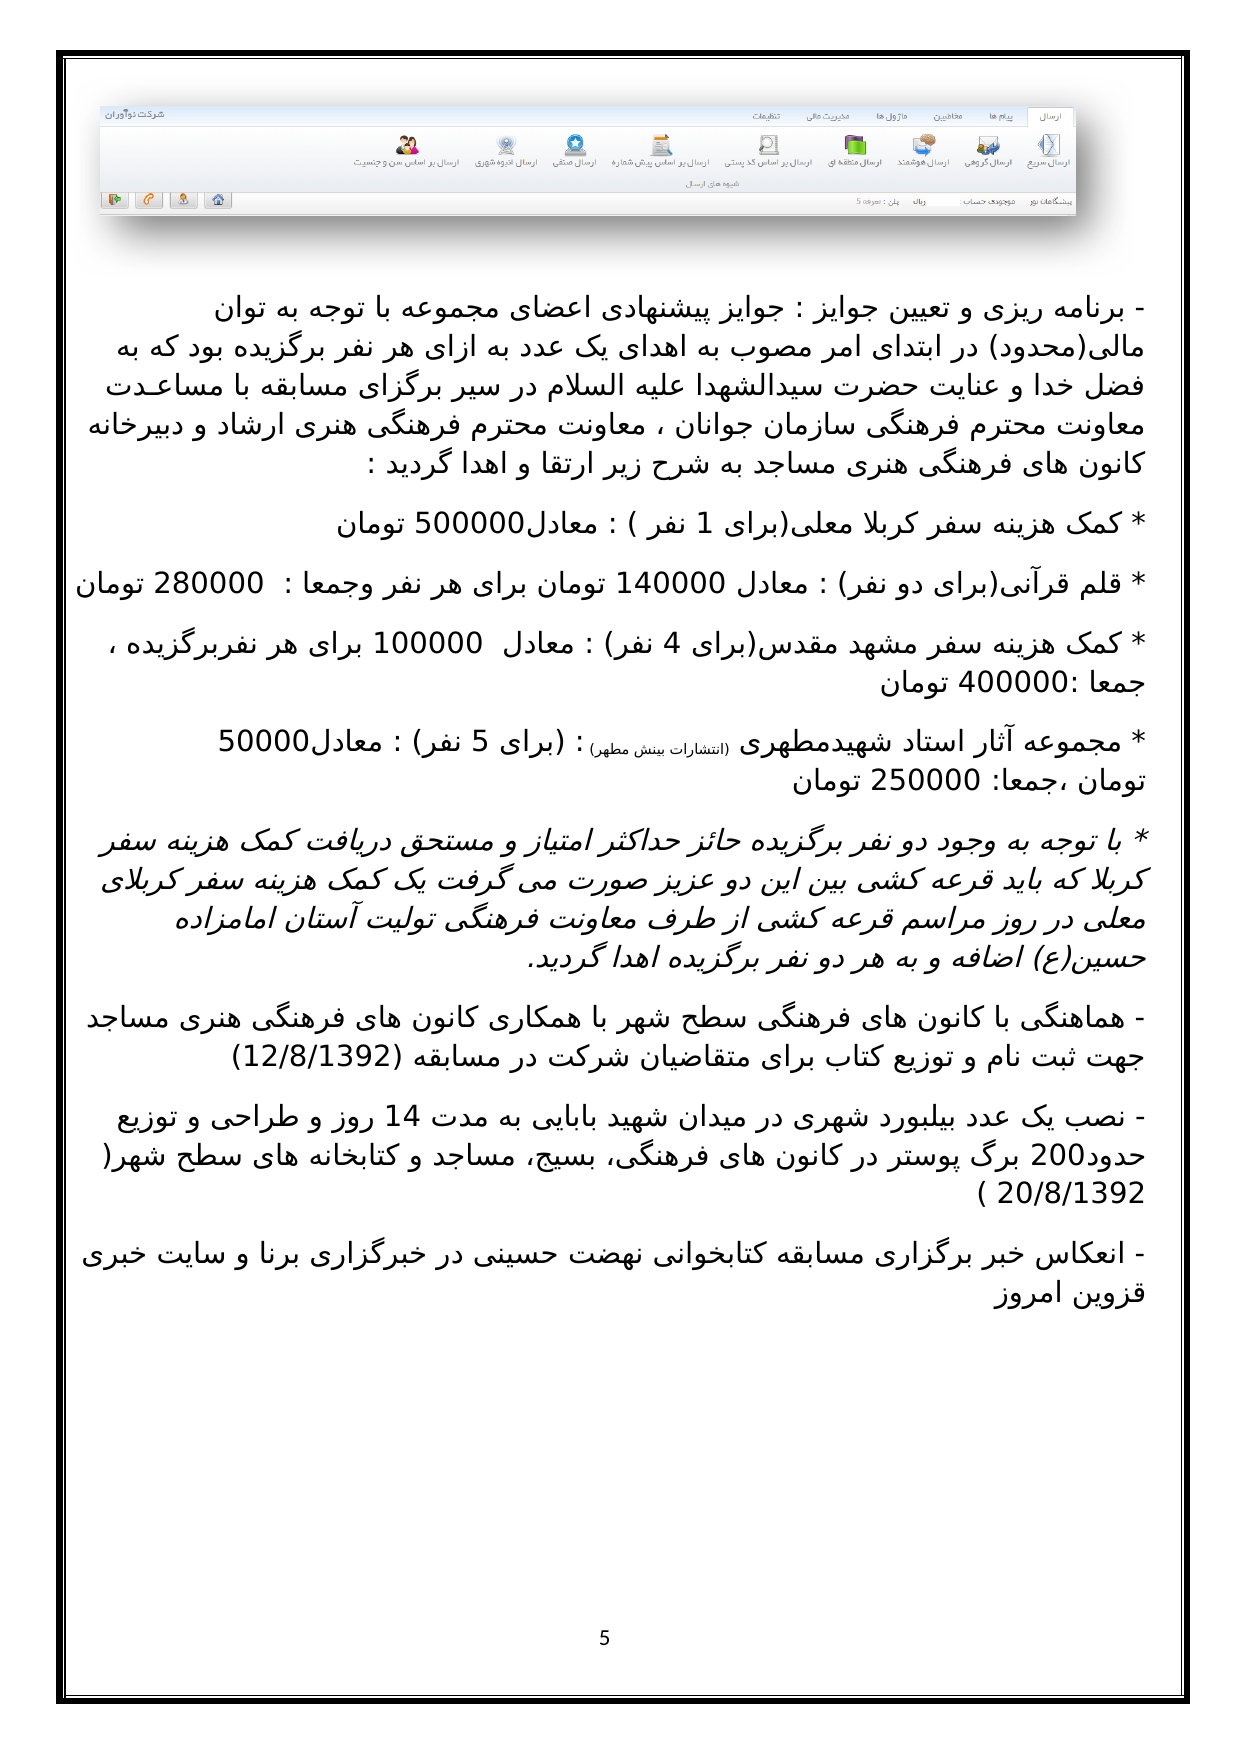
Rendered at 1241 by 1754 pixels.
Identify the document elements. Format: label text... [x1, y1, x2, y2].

text * کمک هزینه سفر کربلا معلی(برای 1 نفر ) : معادل500000 تومان [66, 506, 1146, 540]
text * کمک هزینه سفر مشهد مقدس(برای 4 نفر) : معادل 100000 برای هر نفربرگزیده ، جمعا :400000 تومان [66, 626, 1146, 699]
text * مجموعه آثار استاد شهیدمطهری (انتشارات بینش مطهر) : (برای 5 نفر) : معادل50000 تومان ،جمعا: 250000 تومان [66, 725, 1146, 798]
text * قلم قرآنی(برای دو نفر) : معادل 140000 تومان برای هر نفر وجمعا : 280000 تومان [66, 566, 1146, 600]
text - برنامه ریزی و تعیین جوایز : جوایز پیشنهادی اعضای مجموعه با توجه به توان مالی(محدود) در ابتدای امر مصوب به اهدای یک عدد به ازای هر نفر برگزیده بود که به فضل خدا و عنایت حضرت سیدالشهدا علیه السلام در سیر برگزای مسابقه با مساعـدت معاونت محترم فرهنگی سازمان جوانان ، معاونت محترم فرهنگی هنری ارشاد و دبیرخانه کانون های فرهنگی هنری مساجد به شرح زیر ارتقا و اهدا گردید : [66, 291, 1146, 481]
text - هماهنگی با کانون های فرهنگی سطح شهر با همکاری کانون های فرهنگی هنری مساجد جهت ثبت نام و توزیع کتاب برای متقاضیان شرکت در مسابقه (12/8/1392) [66, 1000, 1146, 1073]
text - انعکاس خبر برگزاری مسابقه کتابخوانی نهضت حسینی در خبرگزاری برنا و سایت خبری قزوین امروز [66, 1237, 1146, 1309]
picture [100, 106, 1076, 216]
text * با توجه به وجود دو نفر برگزیده حائز حداکثر امتیاز و مستحق دریافت کمک هزینه سفر کربلا که باید قرعه کشی بین این دو عزیز صورت می گرفت یک کمک هزینه سفر کربلای معلی در روز مراسم قرعه کشی از طرف معاونت فرهنگی تولیت آستان امامزاده حسین(ع) اضافه و به هر دو نفر برگزیده اهدا گردید. [66, 823, 1146, 974]
text - نصب یک عدد بیلبورد شهری در میدان شهید بابایی به مدت 14 روز و طراحی و توزیع حدود200 برگ پوستر در کانون های فرهنگی، بسیج، مساجد و کتابخانه های سطح شهر( 20/8/1392 ) [66, 1099, 1146, 1211]
